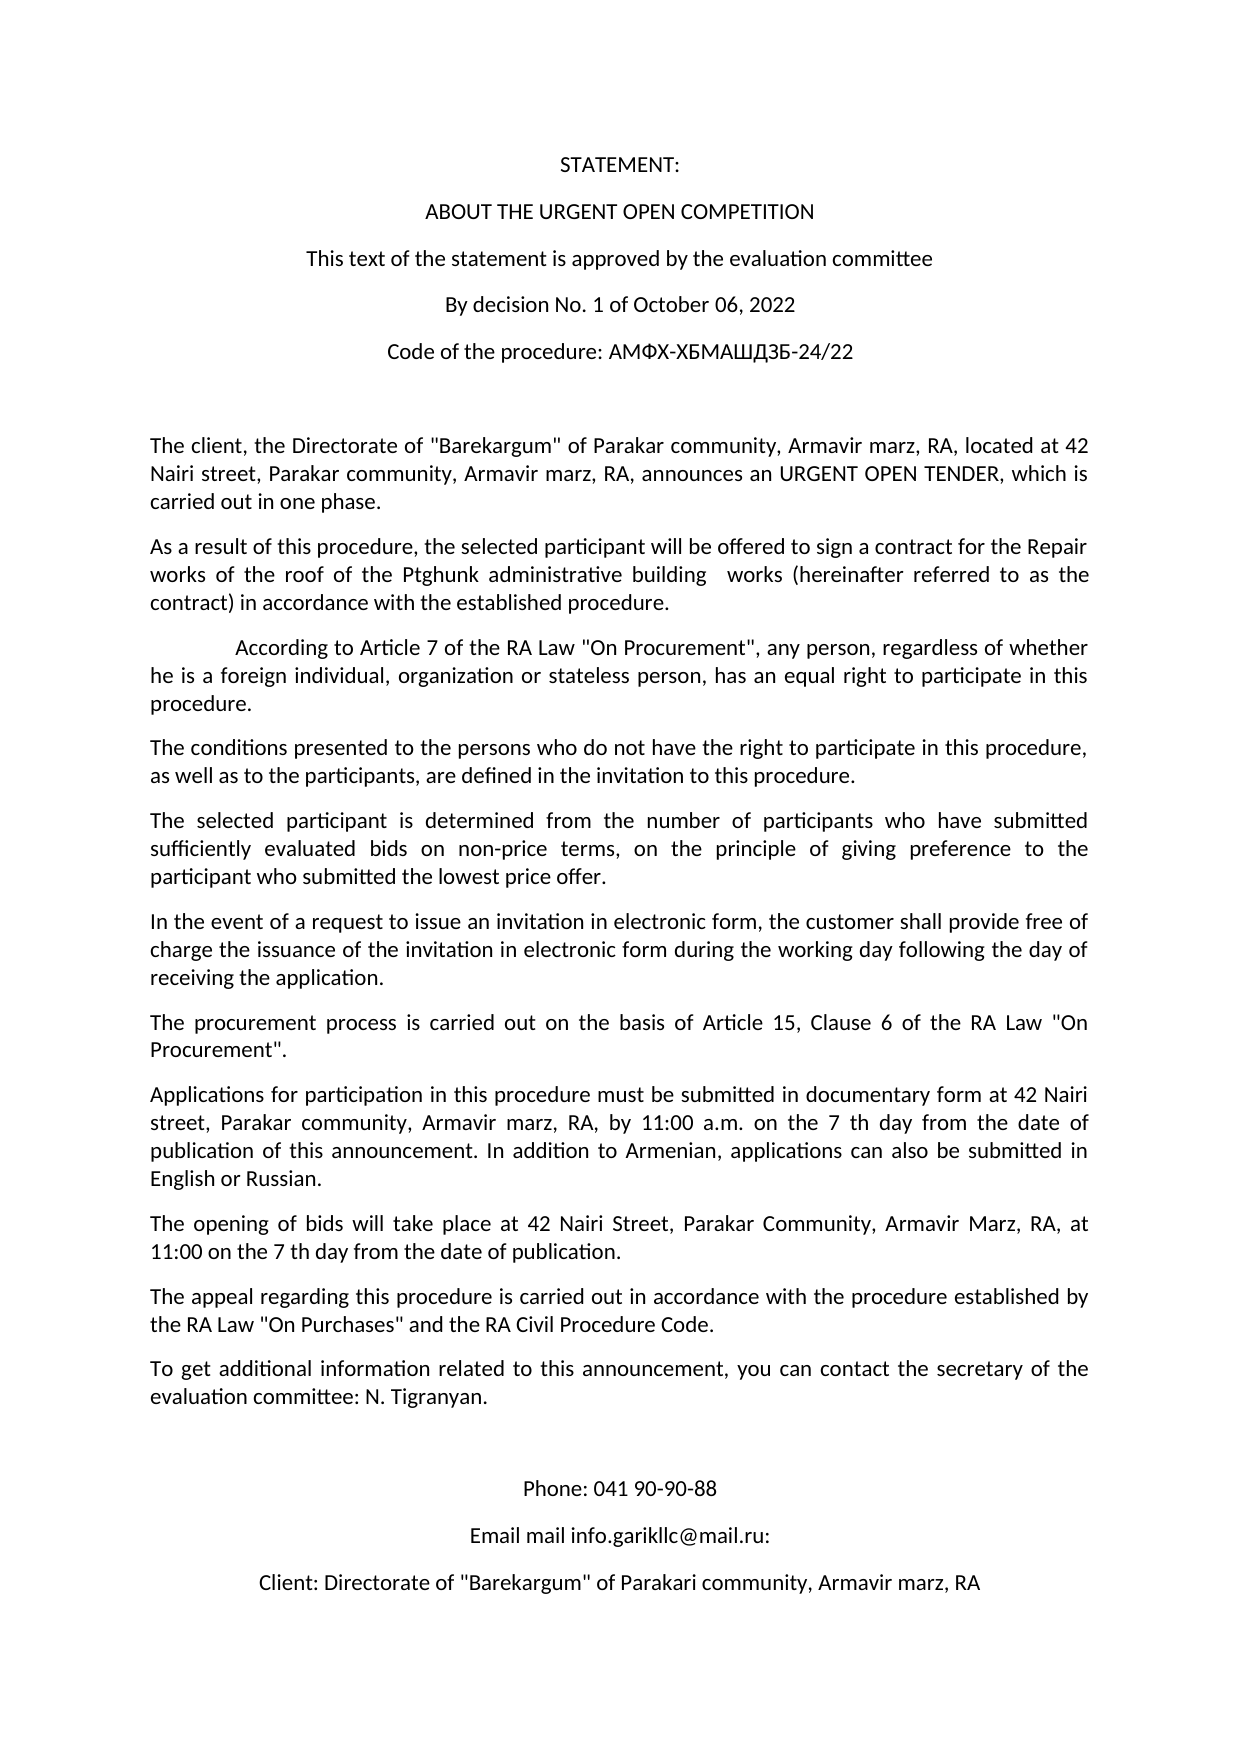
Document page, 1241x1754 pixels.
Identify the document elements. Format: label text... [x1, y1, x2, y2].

text The conditions presented to the persons who do not have the right to participate in this procedure, as well as to the participants, are defined in the invitation to this procedure. [150, 733, 1090, 789]
text In the event of a request to issue an invitation in electronic form, the customer shall provide free of charge the issuance of the invitation in electronic form during the working day following the day of receiving the application. [150, 907, 1090, 991]
text Code of the procedure: АМФХ-ХБМАШДЗБ-24/22 [150, 337, 1090, 366]
text The procurement process is carried out on the basis of Article 15, Clause 6 of the RA Law "On Procurement". [150, 1008, 1090, 1064]
text By decision No. 1 of October 06, 2022 [150, 291, 1090, 319]
text As a result of this procedure, the selected participant will be offered to sign a contract for the Repair works of the roof of the Ptghunk administrative building works (hereinafter referred to as the contract) in accordance with the established procedure. [150, 532, 1090, 616]
text To get additional information related to this announcement, you can contact the secretary of the evaluation committee: N. Tigranyan. [150, 1354, 1090, 1411]
text Email mail info.garikllc@mail.ru: [150, 1521, 1090, 1549]
text According to Article 7 of the RA Law "On Procurement", any person, regardless of whether he is a foreign individual, organization or stateless person, has an equal right to participate in this procedure. [150, 633, 1090, 717]
text Phone: 041 90-90-88 [150, 1474, 1090, 1502]
text Client: Directorate of "Barekargum" of Parakari community, Armavir marz, RA [150, 1568, 1090, 1596]
text The opening of bids will take place at 42 Nairi Street, Parakar Community, Armavir Marz, RA, at 11:00 on the 7 th day from the date of publication. [150, 1209, 1090, 1265]
text The client, the Directorate of "Barekargum" of Parakar community, Armavir marz, RA, located at 42 Nairi street, Parakar community, Armavir marz, RA, announces an URGENT OPEN TENDER, which is carried out in one phase. [150, 431, 1090, 515]
text ABOUT THE URGENT OPEN COMPETITION [150, 197, 1090, 225]
text Applications for participation in this procedure must be submitted in documentary form at 42 Nairi street, Parakar community, Armavir marz, RA, by 11:00 a.m. on the 7 th day from the date of publication of this announcement. In addition to Armenian, applications can also be submitted in English or Russian. [150, 1080, 1090, 1192]
text STATEMENT: [150, 150, 1090, 178]
text The appeal regarding this procedure is carried out in accordance with the procedure established by the RA Law "On Purchases" and the RA Civil Procedure Code. [150, 1282, 1090, 1338]
text The selected participant is determined from the number of participants who have submitted sufficiently evaluated bids on non-price terms, on the principle of giving preference to the participant who submitted the lowest price offer. [150, 806, 1090, 890]
text This text of the statement is approved by the evaluation committee [150, 244, 1090, 272]
